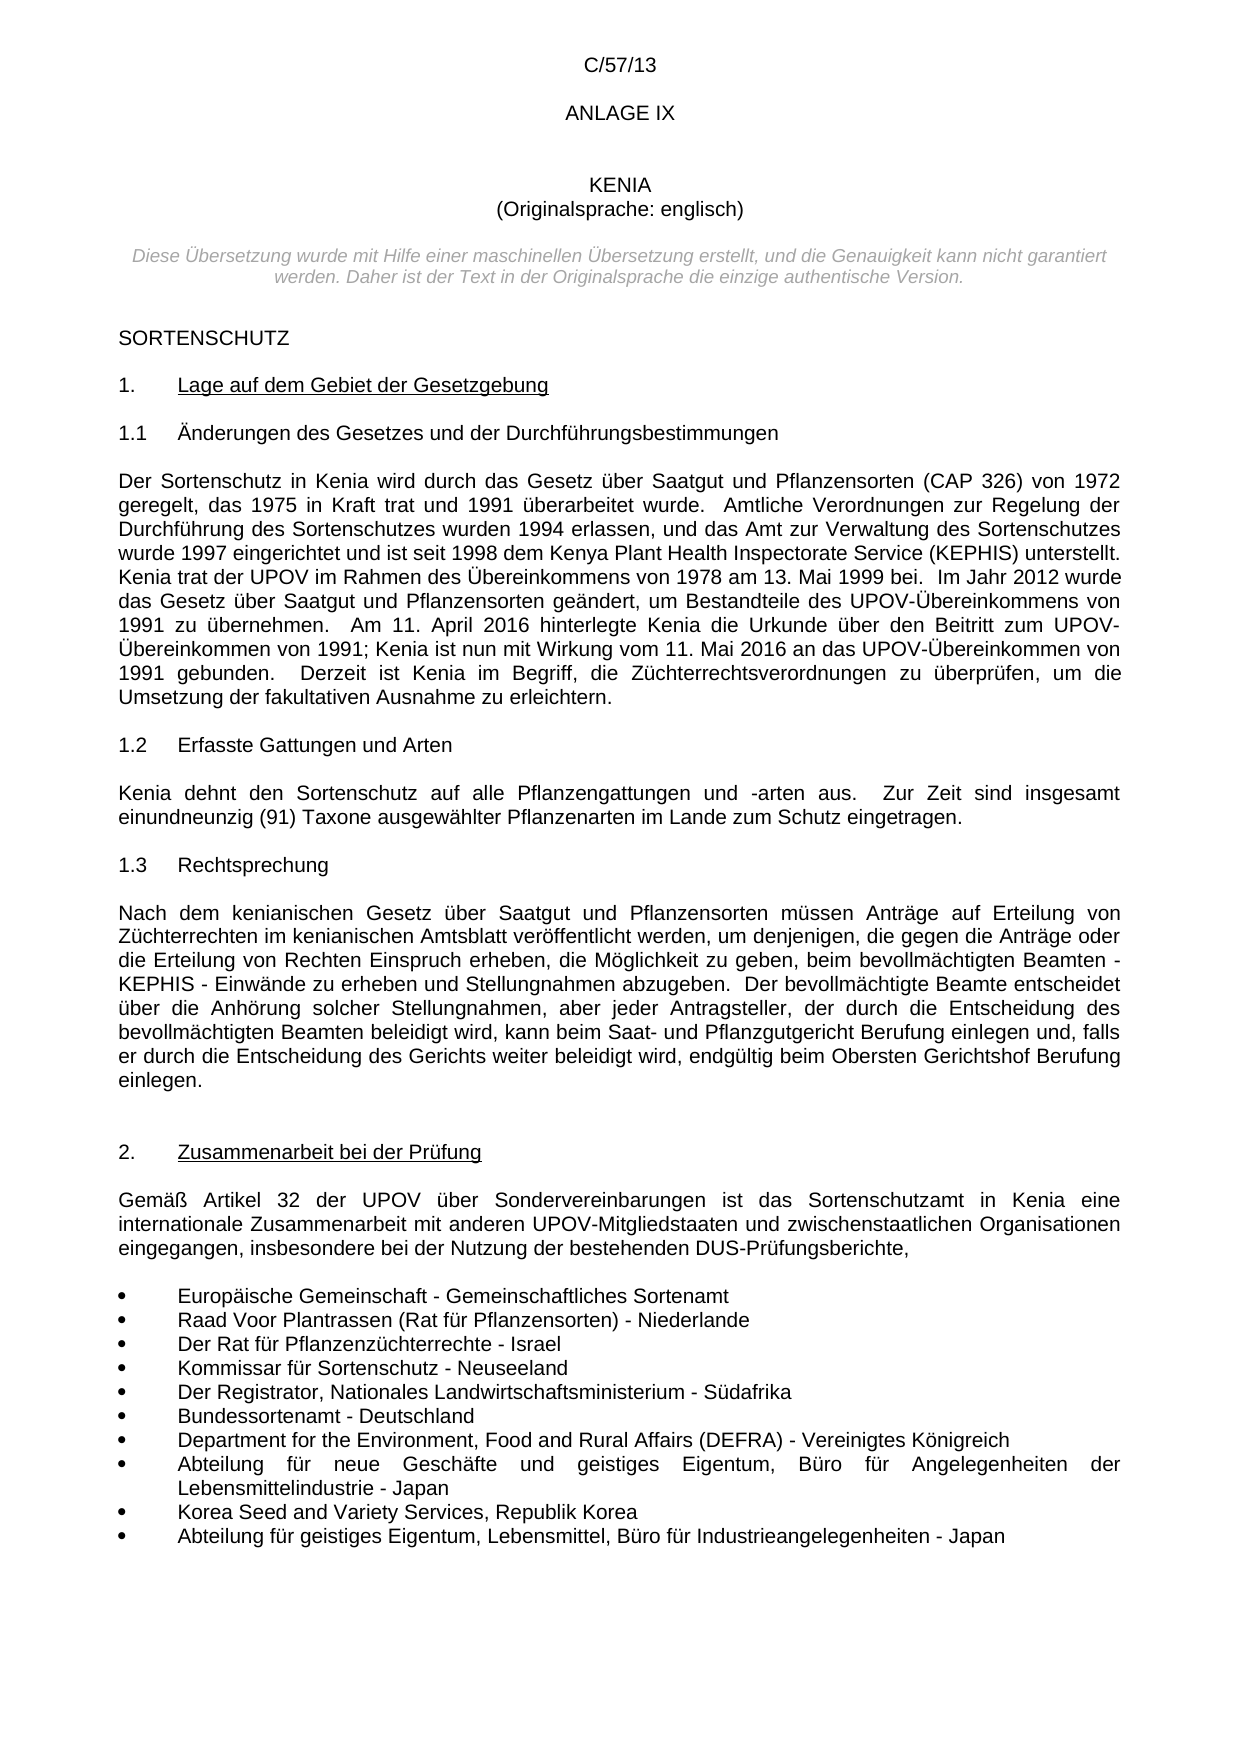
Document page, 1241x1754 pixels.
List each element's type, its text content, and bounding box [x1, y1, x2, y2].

list Der Sortenschutz in Kenia wird durch das Gesetz über Saatgut und Pflanzensorten (CAP 326) von 1972 geregelt, das 1975 in Kraft trat und 1991 überarbeitet wurde. Amtliche Verordnungen zur Regelung der Durchführung des Sortenschutzes wurden 1994 erlassen, und das Amt zur Verwaltung des Sortenschutzes wurde 1997 eingerichtet und ist seit 1998 dem Kenya Plant Health Inspectorate Service (KEPHIS) unterstellt. Kenia trat der UPOV im Rahmen des Übereinkommens von 1978 am 13. Mai 1999 bei. Im Jahr 2012 wurde das Gesetz über Saatgut und Pflanzensorten geändert, um Bestandteile des UPOV-Übereinkommens von 1991 zu übernehmen. Am 11. April 2016 hinterlegte Kenia die Urkunde über den Beitritt zum UPOV-Übereinkommen von 1991; Kenia ist nun mit Wirkung vom 11. Mai 2016 an das UPOV-Übereinkommen von 1991 gebunden. Derzeit ist Kenia im Begriff, die Züchterrechtsverordnungen zu überprüfen, um die Umsetzung der fakultativen Ausnahme zu erleichtern. [118, 469, 1122, 709]
list Korea Seed and Variety Services, Republik Korea [118, 1500, 1122, 1524]
list Kenia dehnt den Sortenschutz auf alle Pflanzengattungen und -arten aus. Zur Zeit sind insgesamt einundneunzig (91) Taxone ausgewählter Pflanzenarten im Lande zum Schutz eingetragen. [118, 781, 1122, 828]
text C/57/13 [118, 53, 1122, 77]
list Abteilung für geistiges Eigentum, Lebensmittel, Büro für Industrieangelegenheiten - Japan [118, 1524, 1122, 1548]
text 1. Lage auf dem Gebiet der Gesetzgebung [118, 373, 1122, 397]
list Der Registrator, Nationales Landwirtschaftsministerium - Südafrika [118, 1380, 1122, 1404]
list Der Rat für Pflanzenzüchterrechte - Israel [118, 1332, 1122, 1356]
list 1.2 Erfasste Gattungen und Arten [118, 733, 1122, 757]
text Diese Übersetzung wurde mit Hilfe einer maschinellen Übersetzung erstellt, und die Genauigkeit kann nicht garantiert werden. Daher ist der Text in der Originalsprache die einzige authentische Version. [118, 245, 1122, 288]
text Nach dem kenianischen Gesetz über Saatgut und Pflanzensorten müssen Anträge auf Erteilung von Züchterrechten im kenianischen Amtsblatt veröffentlicht werden, um denjenigen, die gegen die Anträge oder die Erteilung von Rechten Einspruch erheben, die Möglichkeit zu geben, beim bevollmächtigten Beamten - KEPHIS - Einwände zu erheben und Stellungnahmen abzugeben. Der bevollmächtigte Beamte entscheidet über die Anhörung solcher Stellungnahmen, aber jeder Antragsteller, der durch die Entscheidung des bevollmächtigten Beamten beleidigt wird, kann beim Saat- und Pflanzgutgericht Berufung einlegen und, falls er durch die Entscheidung des Gerichts weiter beleidigt wird, endgültig beim Obersten Gerichtshof Berufung einlegen. [118, 900, 1122, 1092]
list Raad Voor Plantrassen (Rat für Pflanzensorten) - Niederlande [118, 1308, 1122, 1332]
text ANLAGE IX [118, 101, 1122, 125]
list Europäische Gemeinschaft - Gemeinschaftliches Sortenamt [118, 1284, 1122, 1308]
text (Originalsprache: englisch) [118, 197, 1122, 221]
list Bundessortenamt - Deutschland [118, 1404, 1122, 1428]
list 1.3 Rechtsprechung [118, 852, 1122, 876]
text 2. Zusammenarbeit bei der Prüfung [118, 1140, 1122, 1164]
list Department for the Environment, Food and Rural Affairs (DEFRA) - Vereinigtes Königreich [118, 1428, 1122, 1452]
list Kommissar für Sortenschutz - Neuseeland [118, 1356, 1122, 1380]
text KENIA [118, 173, 1122, 197]
text Gemäß Artikel 32 der UPOV über Sondervereinbarungen ist das Sortenschutzamt in Kenia eine internationale Zusammenarbeit mit anderen UPOV-Mitgliedstaaten und zwischenstaatlichen Organisationen eingegangen, insbesondere bei der Nutzung der bestehenden DUS-Prüfungsberichte, [118, 1188, 1122, 1260]
list SORTENSCHUTZ [118, 325, 1122, 349]
list Abteilung für neue Geschäfte und geistiges Eigentum, Büro für Angelegenheiten der Lebensmittelindustrie - Japan [118, 1452, 1122, 1500]
list 1.1 Änderungen des Gesetzes und der Durchführungsbestimmungen [118, 421, 1122, 445]
